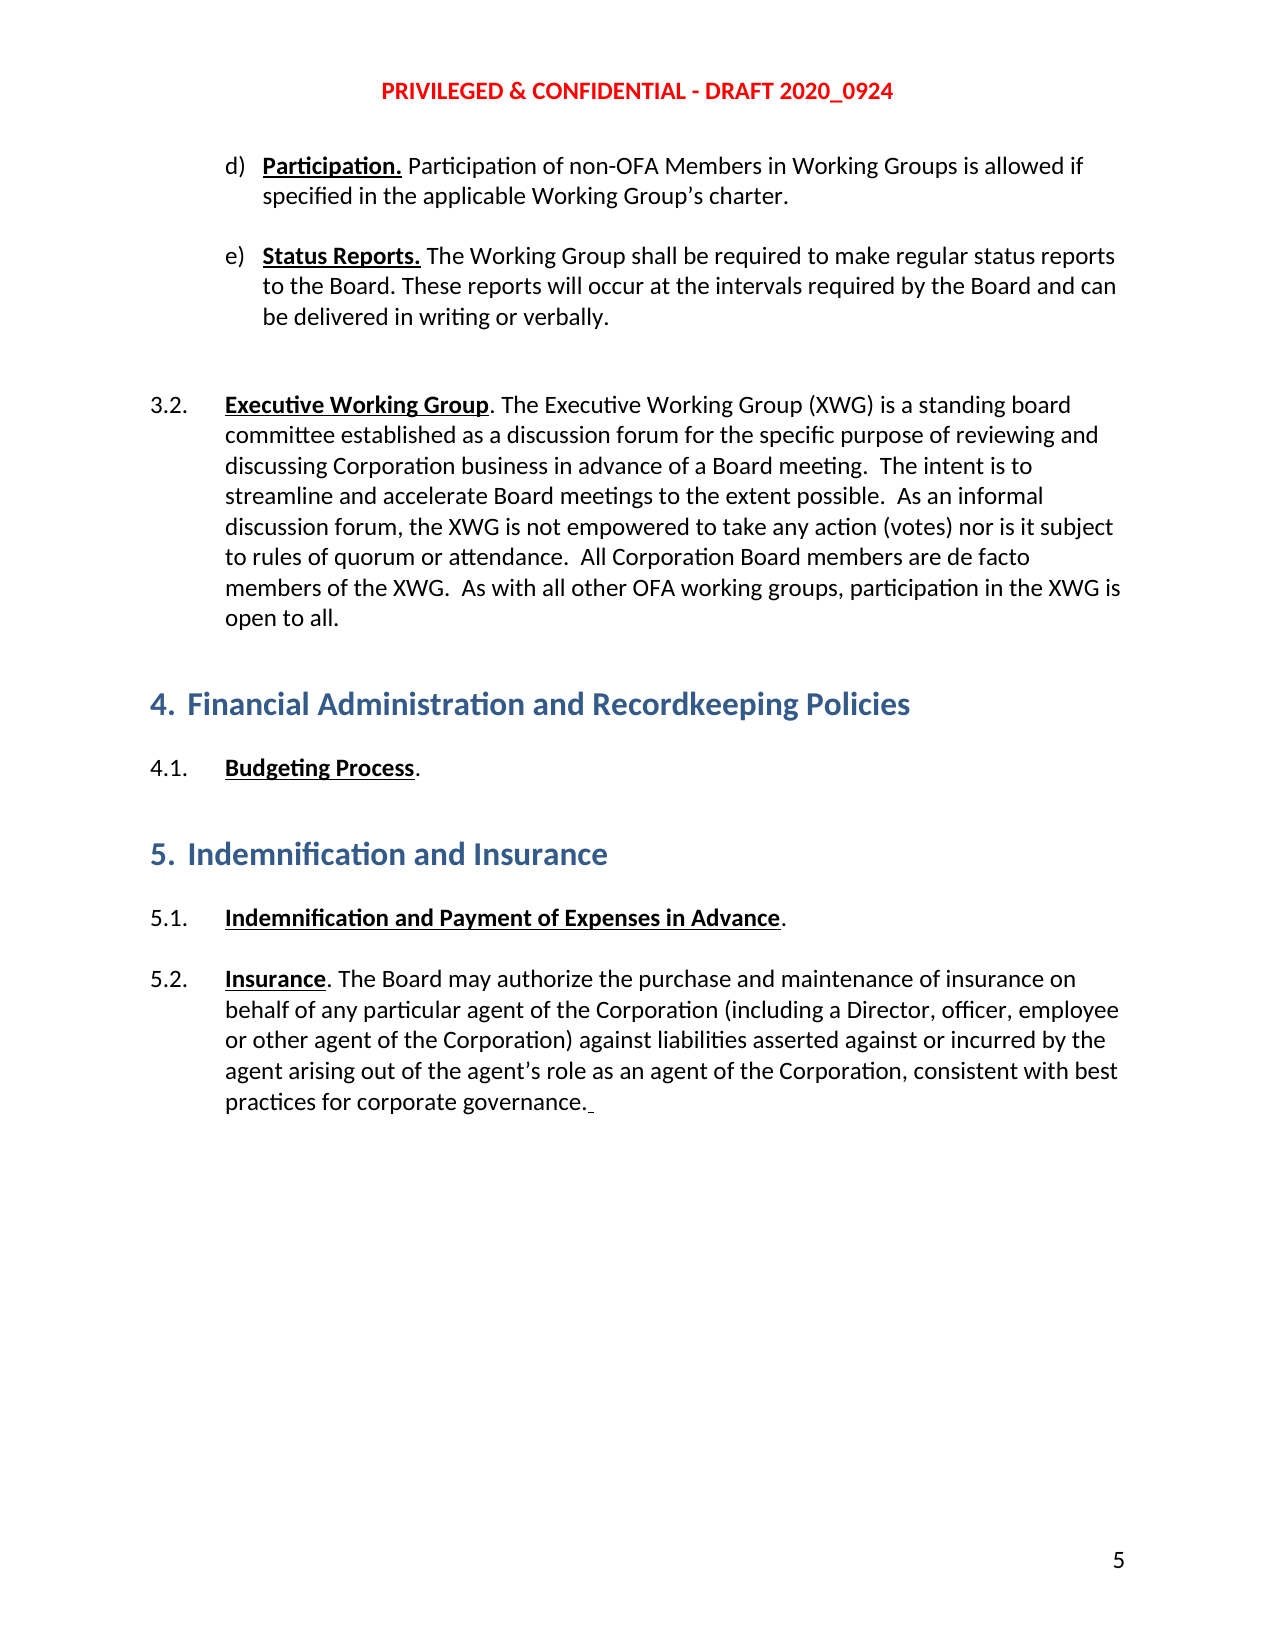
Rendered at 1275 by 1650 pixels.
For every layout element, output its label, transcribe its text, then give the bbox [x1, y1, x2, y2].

list Executive Working Group. The Executive Working Group (XWG) is a standing board committee established as a discussion forum for the specific purpose of reviewing and discussing Corporation business in advance of a Board meeting. The intent is to streamline and accelerate Board meetings to the extent possible. As an informal discussion forum, the XWG is not empowered to take any action (votes) nor is it subject to rules of quorum or attendance. All Corporation Board members are de facto members of the XWG. As with all other OFA working groups, participation in the XWG is open to all. [150, 389, 1125, 633]
subtitle Financial Administration and Recordkeeping Policies [150, 683, 1125, 724]
list Status Reports. The Working Group shall be required to make regular status reports to the Board. These reports will occur at the intervals required by the Board and can be delivered in writing or verbally. [225, 240, 1125, 331]
list Insurance. The Board may authorize the purchase and maintenance of insurance on behalf of any particular agent of the Corporation (including a Director, officer, employee or other agent of the Corporation) against liabilities asserted against or incurred by the agent arising out of the agent’s role as an agent of the Corporation, consistent with best practices for corporate governance. [150, 963, 1125, 1116]
list Budgeting Process. [150, 752, 1125, 783]
list Participation. Participation of non-OFA Members in Working Groups is allowed if specified in the applicable Working Group’s charter. [225, 150, 1125, 211]
subtitle Indemnification and Insurance [150, 833, 1125, 874]
list Indemnification and Payment of Expenses in Advance. [150, 902, 1125, 933]
